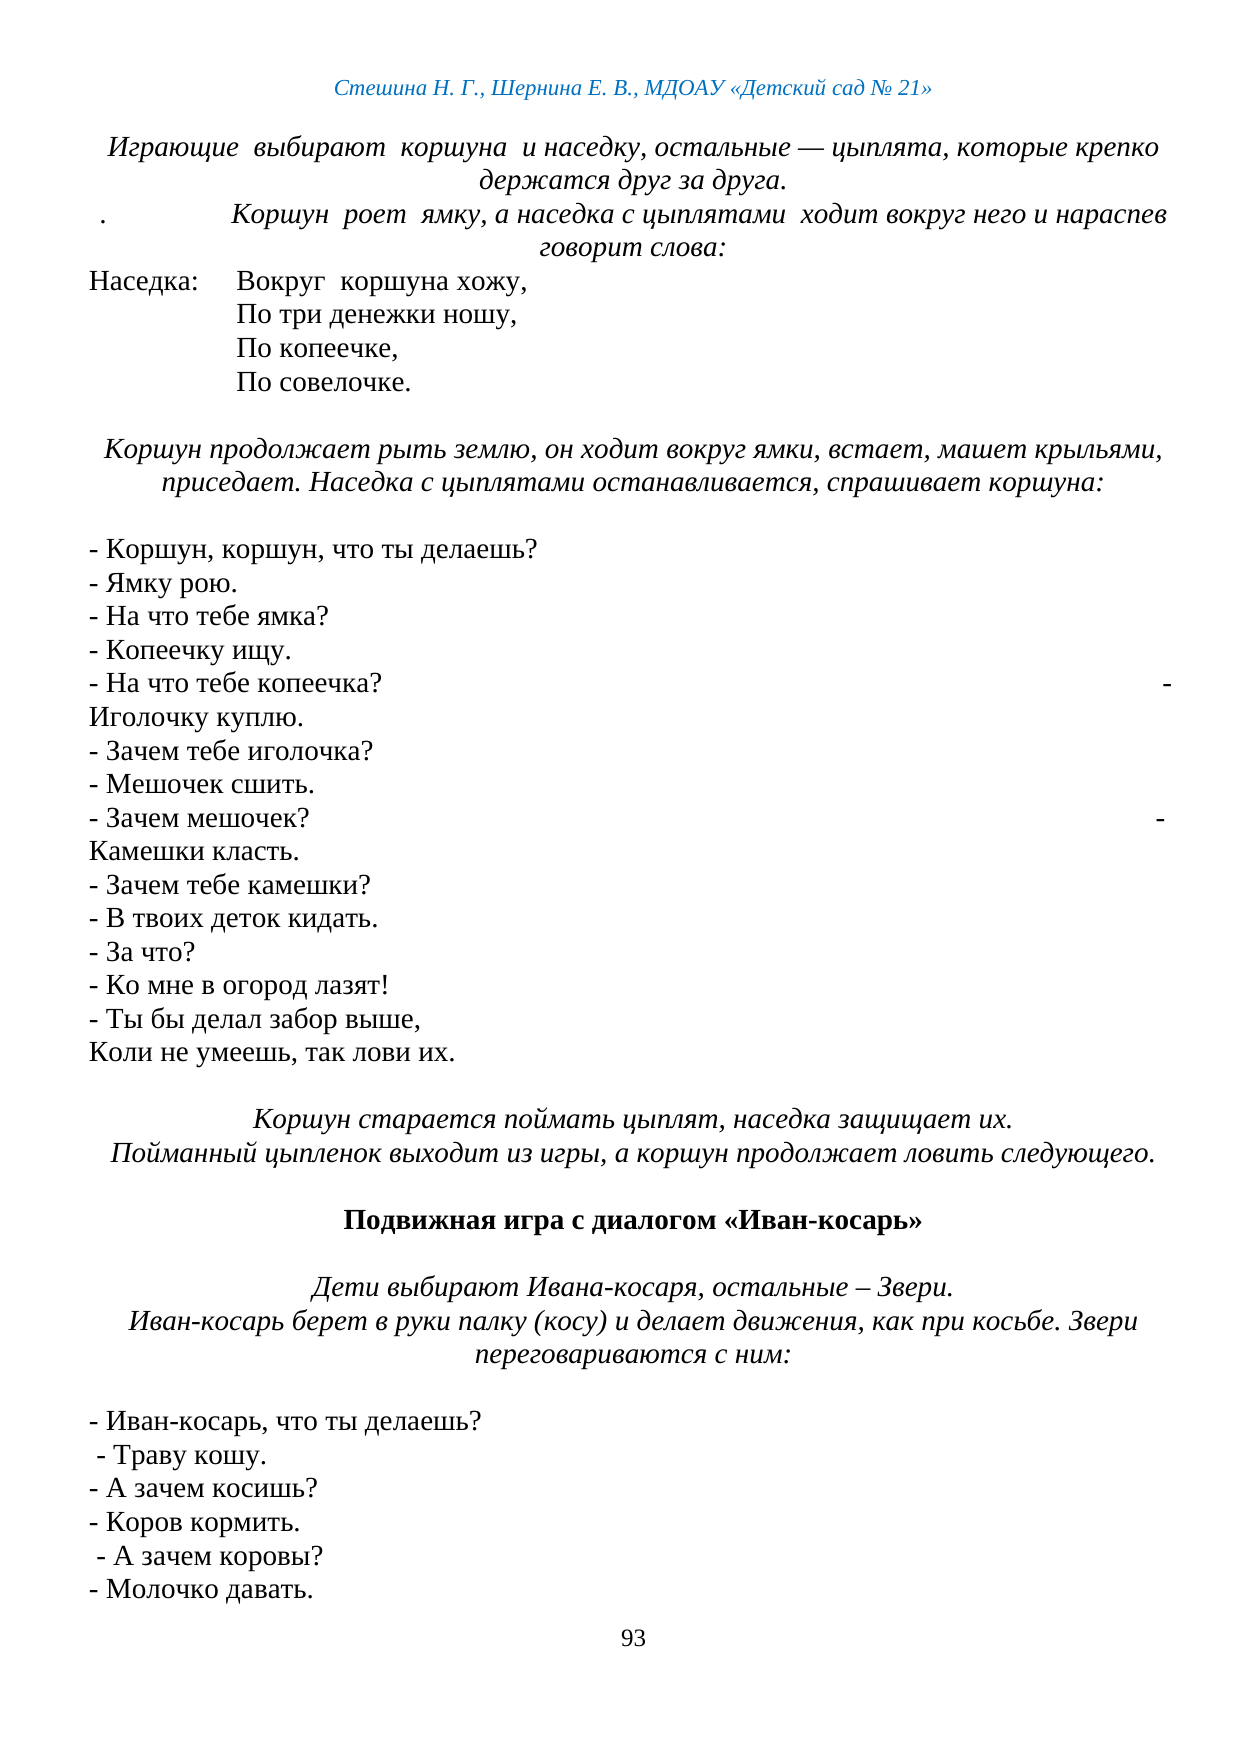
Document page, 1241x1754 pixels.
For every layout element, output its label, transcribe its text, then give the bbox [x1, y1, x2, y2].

text Иван-косарь берет в руки палку (косу) и делает движения, как при косьбе. Звери переговариваются с ним: [89, 1303, 1178, 1370]
text - А зачем косишь? [89, 1471, 1178, 1504]
text Наседка: Вокруг коршуна хожу, [89, 263, 1178, 297]
text - Траву кошу. [89, 1437, 1178, 1471]
text - Коров кормить. [89, 1504, 1178, 1538]
text - Коршун, коршун, что ты делаешь? - Ямку рою. - На что тебе ямка? - Копеечку ищу. - На что тебе копеечка? - Иголочку куплю. - Зачем тебе иголочка? - Мешочек сшить. - Зачем мешочек? - Камешки класть. - Зачем тебе камешки? - В твоих деток кидать. - За что? - Ко мне в огород лазят! - Ты бы делал забор выше, Коли не умеешь, так лови их. [89, 531, 1178, 1068]
text . Коршун роет ямку, а наседка с цыплятами ходит вокруг него и нараспев говорит слова: [89, 196, 1178, 263]
text - А зачем коровы? [89, 1538, 1178, 1571]
text - Иван-косарь, что ты делаешь? [89, 1403, 1178, 1437]
text Подвижная игра с диалогом «Иван-косарь» [89, 1202, 1178, 1236]
text Играющие выбирают коршуна и наседку, остальные — цыплята, которые крепко держатся друг за друга. [89, 129, 1178, 196]
text По три денежки ношу, По копеечке, По совелочке. [236, 297, 1178, 397]
text Коршун продолжает рыть землю, он ходит вокруг ямки, встает, машет крыльями, приседает. Наседка с цыплятами останавливается, спрашивает коршуна: [89, 431, 1178, 498]
text Дети выбирают Ивана-косаря, остальные – Звери. [89, 1269, 1178, 1303]
text Пойманный цыпленок выходит из игры, а коршун продолжает ловить следующего. [89, 1135, 1178, 1169]
text Коршун старается поймать цыплят, наседка защищает их. [89, 1102, 1178, 1135]
text - Молочко давать. [89, 1571, 1178, 1605]
